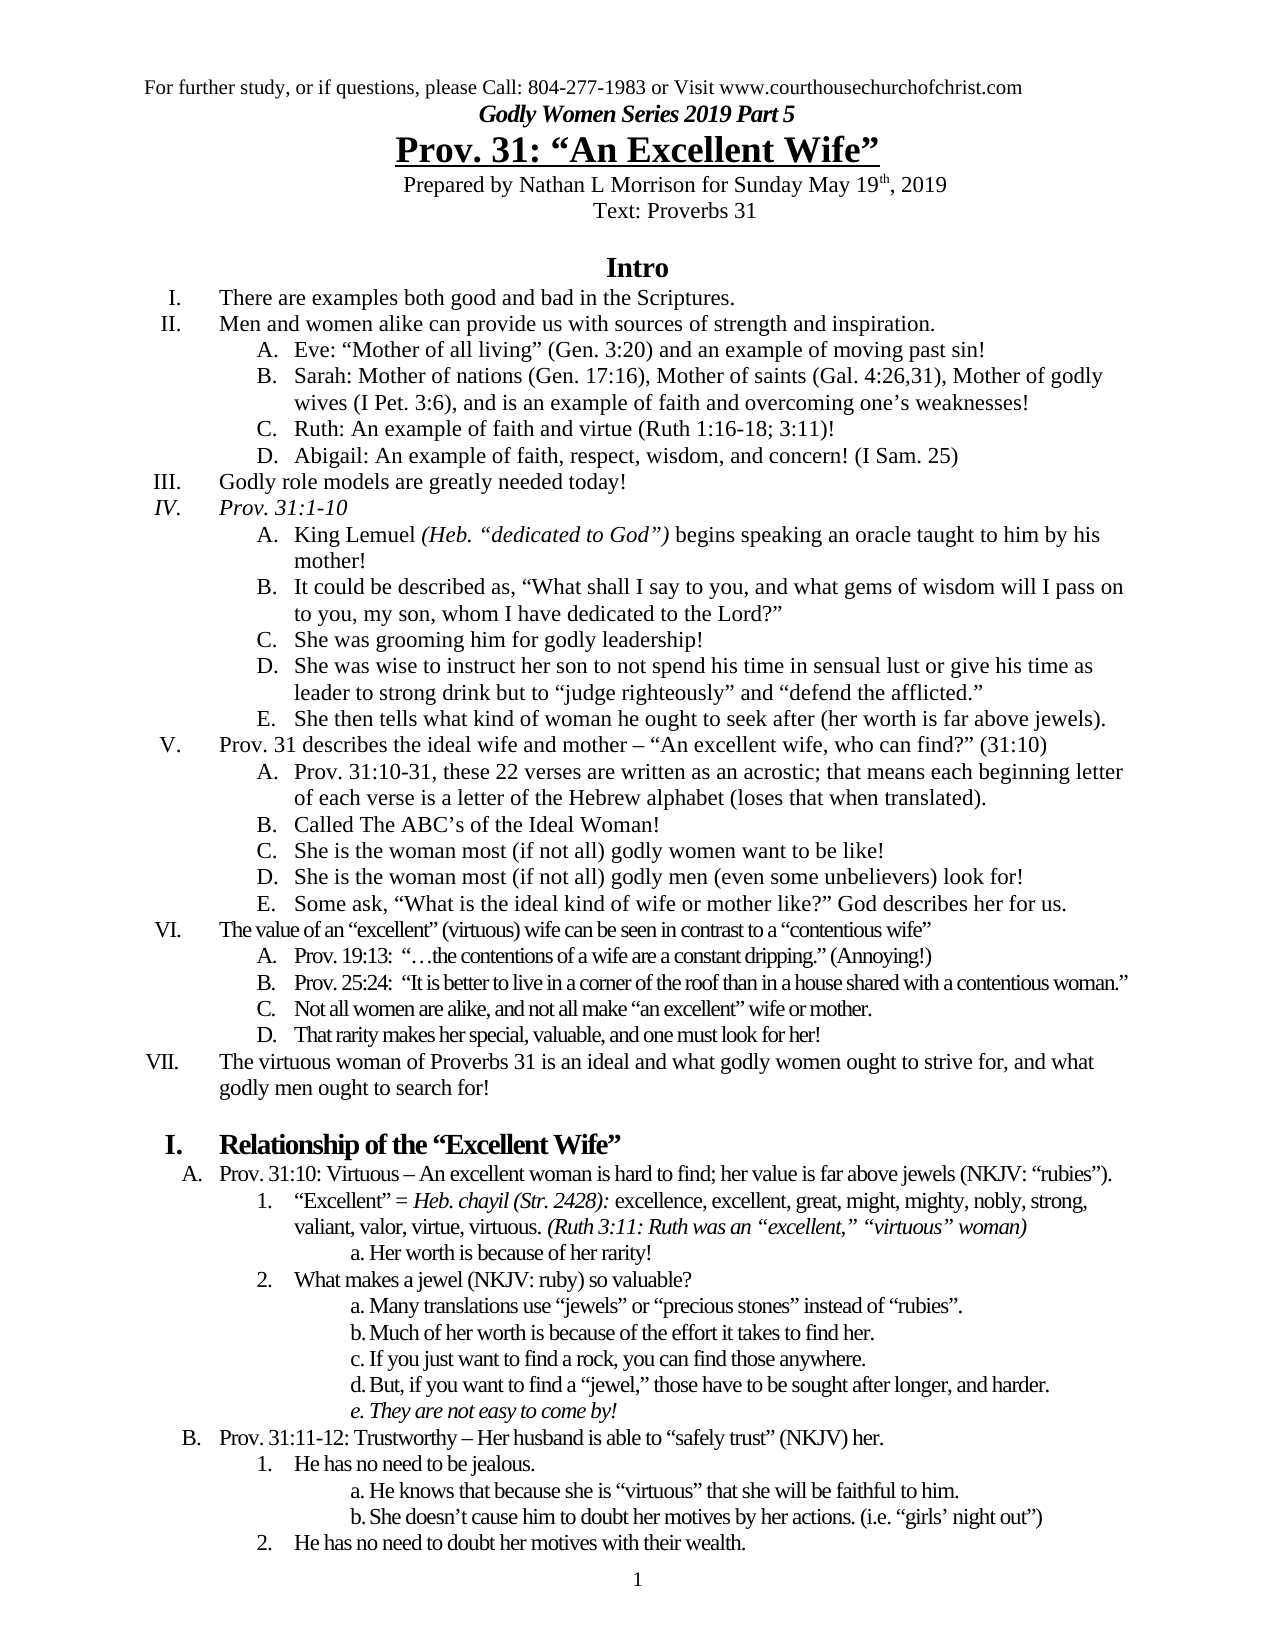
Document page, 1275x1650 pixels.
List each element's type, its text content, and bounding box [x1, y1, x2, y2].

list She then tells what kind of woman he ought to seek after (her worth is far above jewels). [256, 705, 1131, 732]
list They are not easy to come by! [350, 1398, 1131, 1424]
list That rarity makes her special, valuable, and one must look for her! [256, 1021, 1131, 1048]
list He has no need to be jealous. [256, 1450, 1131, 1477]
list She is the woman most (if not all) godly men (even some unbelievers) look for! [256, 863, 1131, 890]
list Eve: “Mother of all living” (Gen. 3:20) and an example of moving past sin! [256, 336, 1131, 363]
list Godly role models are greatly needed today! [181, 468, 1131, 494]
list There are examples both good and bad in the Scriptures. [181, 283, 1131, 310]
list She is the woman most (if not all) godly women want to be like! [256, 837, 1131, 863]
list Sarah: Mother of nations (Gen. 17:16), Mother of saints (Gal. 4:26,31), Mother of godly wives (I Pet. 3:6), and is an example of faith and overcoming one’s weaknesses! [256, 363, 1131, 415]
list Relationship of the “Excellent Wife” [181, 1127, 1131, 1160]
list Prov. 31:10: Virtuous – An excellent woman is hard to find; her value is far above jewels (NKJV: “rubies”). [181, 1160, 1131, 1187]
text Godly Women Series 2019 Part 5 [144, 99, 1131, 128]
list She doesn’t cause him to doubt her motives by her actions. (i.e. “girls’ night out”) [350, 1503, 1131, 1529]
list The value of an “excellent” (virtuous) wife can be seen in contrast to a “contentious wife” [181, 916, 1131, 942]
list Some ask, “What is the ideal kind of wife or mother like?” God describes her for us. [256, 890, 1131, 916]
subtitle Intro [144, 250, 1131, 283]
list It could be described as, “What shall I say to you, and what gems of wisdom will I pass on to you, my son, whom I have dedicated to the Lord?” [256, 573, 1131, 626]
list Not all women are alike, and not all make “an excellent” wife or mother. [256, 995, 1131, 1021]
text Prepared by Nathan L Morrison for Sunday May 19th, 2019 [219, 171, 1131, 197]
list The virtuous woman of Proverbs 31 is an ideal and what godly women ought to strive for, and what godly men ought to search for! [181, 1048, 1131, 1101]
list Prov. 19:13: “…the contentions of a wife are a constant dripping.” (Annoying!) [256, 942, 1131, 969]
list Prov. 31 describes the ideal wife and mother – “An excellent wife, who can find?” (31:10) [181, 732, 1131, 758]
list Much of her worth is because of the effort it takes to find her. [350, 1318, 1131, 1345]
list She was wise to instruct her son to not spend his time in sensual lust or give his time as leader to strong drink but to “judge righteously” and “defend the afflicted.” [256, 652, 1131, 705]
list What makes a jewel (NKJV: ruby) so valuable? [256, 1266, 1131, 1292]
list Prov. 31:1-10 [181, 494, 1131, 521]
list Ruth: An example of faith and virtue (Ruth 1:16-18; 3:11)! [256, 415, 1131, 442]
list Prov. 25:24: “It is better to live in a corner of the roof than in a house shared with a contentious woman.” [256, 969, 1131, 995]
list But, if you want to find a “jewel,” those have to be sought after longer, and harder. [350, 1371, 1131, 1398]
list Many translations use “jewels” or “precious stones” instead of “rubies”. [350, 1292, 1131, 1318]
list She was grooming him for godly leadership! [256, 626, 1131, 652]
list Prov. 31:11-12: Trustworthy – Her husband is able to “safely trust” (NKJV) her. [181, 1424, 1131, 1450]
title Prov. 31: “An Excellent Wife” [144, 128, 1131, 171]
list Prov. 31:10-31, these 22 verses are written as an acrostic; that means each beginning letter of each verse is a letter of the Hebrew alphabet (loses that when translated). [256, 758, 1131, 811]
list Her worth is because of her rarity! [350, 1239, 1131, 1266]
list He knows that because she is “virtuous” that she will be faithful to him. [350, 1477, 1131, 1503]
list Abigail: An example of faith, respect, wisdom, and concern! (I Sam. 25) [256, 442, 1131, 468]
list If you just want to find a rock, you can find those anywhere. [350, 1345, 1131, 1371]
list King Lemuel (Heb. “dedicated to God”) begins speaking an oracle taught to him by his mother! [256, 521, 1131, 573]
list Men and women alike can provide us with sources of strength and inspiration. [181, 310, 1131, 336]
text Text: Proverbs 31 [219, 197, 1131, 224]
list Called The ABC’s of the Ideal Woman! [256, 811, 1131, 837]
list “Excellent” = Heb. chayil (Str. 2428): excellence, excellent, great, might, mighty, nobly, strong, valiant, valor, virtue, virtuous. (Ruth 3:11: Ruth was an “excellent,” “virtuous” woman) [256, 1187, 1131, 1239]
list He has no need to doubt her motives with their wealth. [256, 1529, 1131, 1556]
